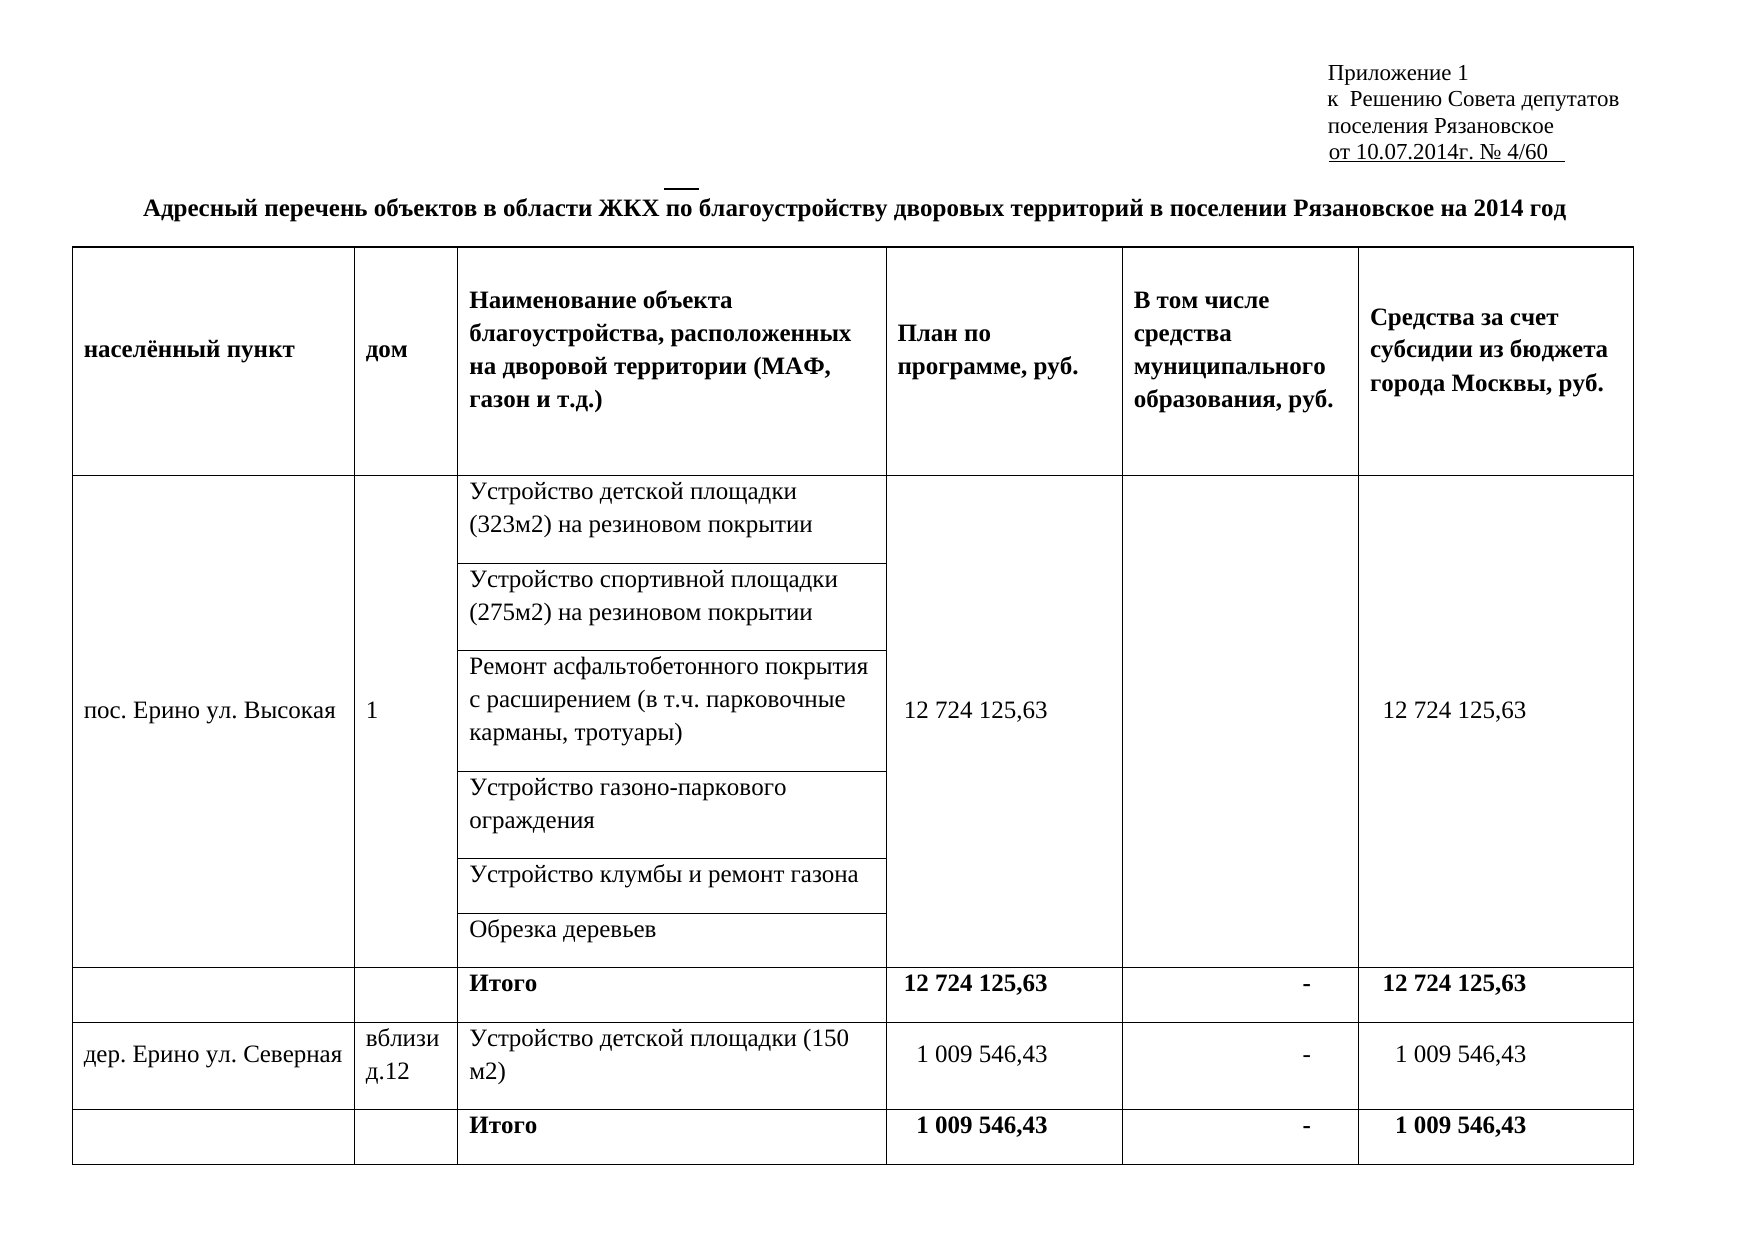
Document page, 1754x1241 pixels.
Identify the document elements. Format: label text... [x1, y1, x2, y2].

table_header Средства за счет субсидии из бюджета города Москвы, руб. [1359, 248, 1633, 475]
table_cell 12 724 125,63 [1359, 476, 1633, 967]
table_cell 12 724 125,63 [887, 476, 1122, 967]
table_cell [73, 968, 354, 1022]
table_cell вблизи д.12 [355, 1023, 457, 1109]
table_cell Устройство детской площадки (150 м2) [458, 1023, 886, 1109]
table_cell 12 724 125,63 [1359, 968, 1633, 1022]
table_cell 1 009 546,43 [1359, 1023, 1633, 1109]
table_cell Ремонт асфальтобетонного покрытия с расширением (в т.ч. парковочные карманы, тротуары) [458, 651, 886, 771]
table_cell [1123, 476, 1358, 967]
table_header населённый пункт [73, 248, 354, 475]
table_cell [73, 1110, 354, 1164]
text Адресный перечень объектов в области ЖКХ по благоустройству дворовых территорий в поселении Рязановское на 2014 год [74, 193, 1636, 221]
table_cell 12 724 125,63 [887, 968, 1122, 1022]
table_cell пос. Ерино ул. Высокая [73, 476, 354, 967]
table_cell Устройство детской площадки (323м2) на резиновом покрытии [458, 476, 886, 563]
table_header План по программе, руб. [887, 248, 1122, 475]
table_cell Итого [458, 1110, 886, 1164]
table_cell Итого [458, 968, 886, 1022]
table_cell - [1123, 968, 1358, 1022]
table_header В том числе средства муниципального образования, руб. [1123, 248, 1358, 475]
table_header дом [355, 248, 457, 475]
table_cell 1 [355, 476, 457, 967]
text поселения Рязановское [1327, 112, 1636, 138]
table_header Наименование объекта благоустройства, расположенных на дворовой территории (МАФ, газон и т.д.) [458, 248, 886, 475]
table_cell Устройство клумбы и ремонт газона [458, 859, 886, 913]
table_cell Устройство газоно-паркового ограждения [458, 772, 886, 858]
table_cell [355, 968, 457, 1022]
table_cell Обрезка деревьев [458, 914, 886, 967]
text Приложение 1 [1254, 59, 1636, 86]
table_cell - [1123, 1110, 1358, 1164]
table_cell 1 009 546,43 [887, 1023, 1122, 1109]
table_cell дер. Ерино ул. Северная [73, 1023, 354, 1109]
table_cell Устройство спортивной площадки (275м2) на резиновом покрытии [458, 564, 886, 650]
text от 10.07.2014г. № 4/60 [590, 138, 1636, 164]
text к Решению Совета депутатов [590, 86, 1636, 112]
table_cell - [1123, 1023, 1358, 1109]
table_cell [355, 1110, 457, 1164]
table_cell 1 009 546,43 [887, 1110, 1122, 1164]
table_cell 1 009 546,43 [1359, 1110, 1633, 1164]
